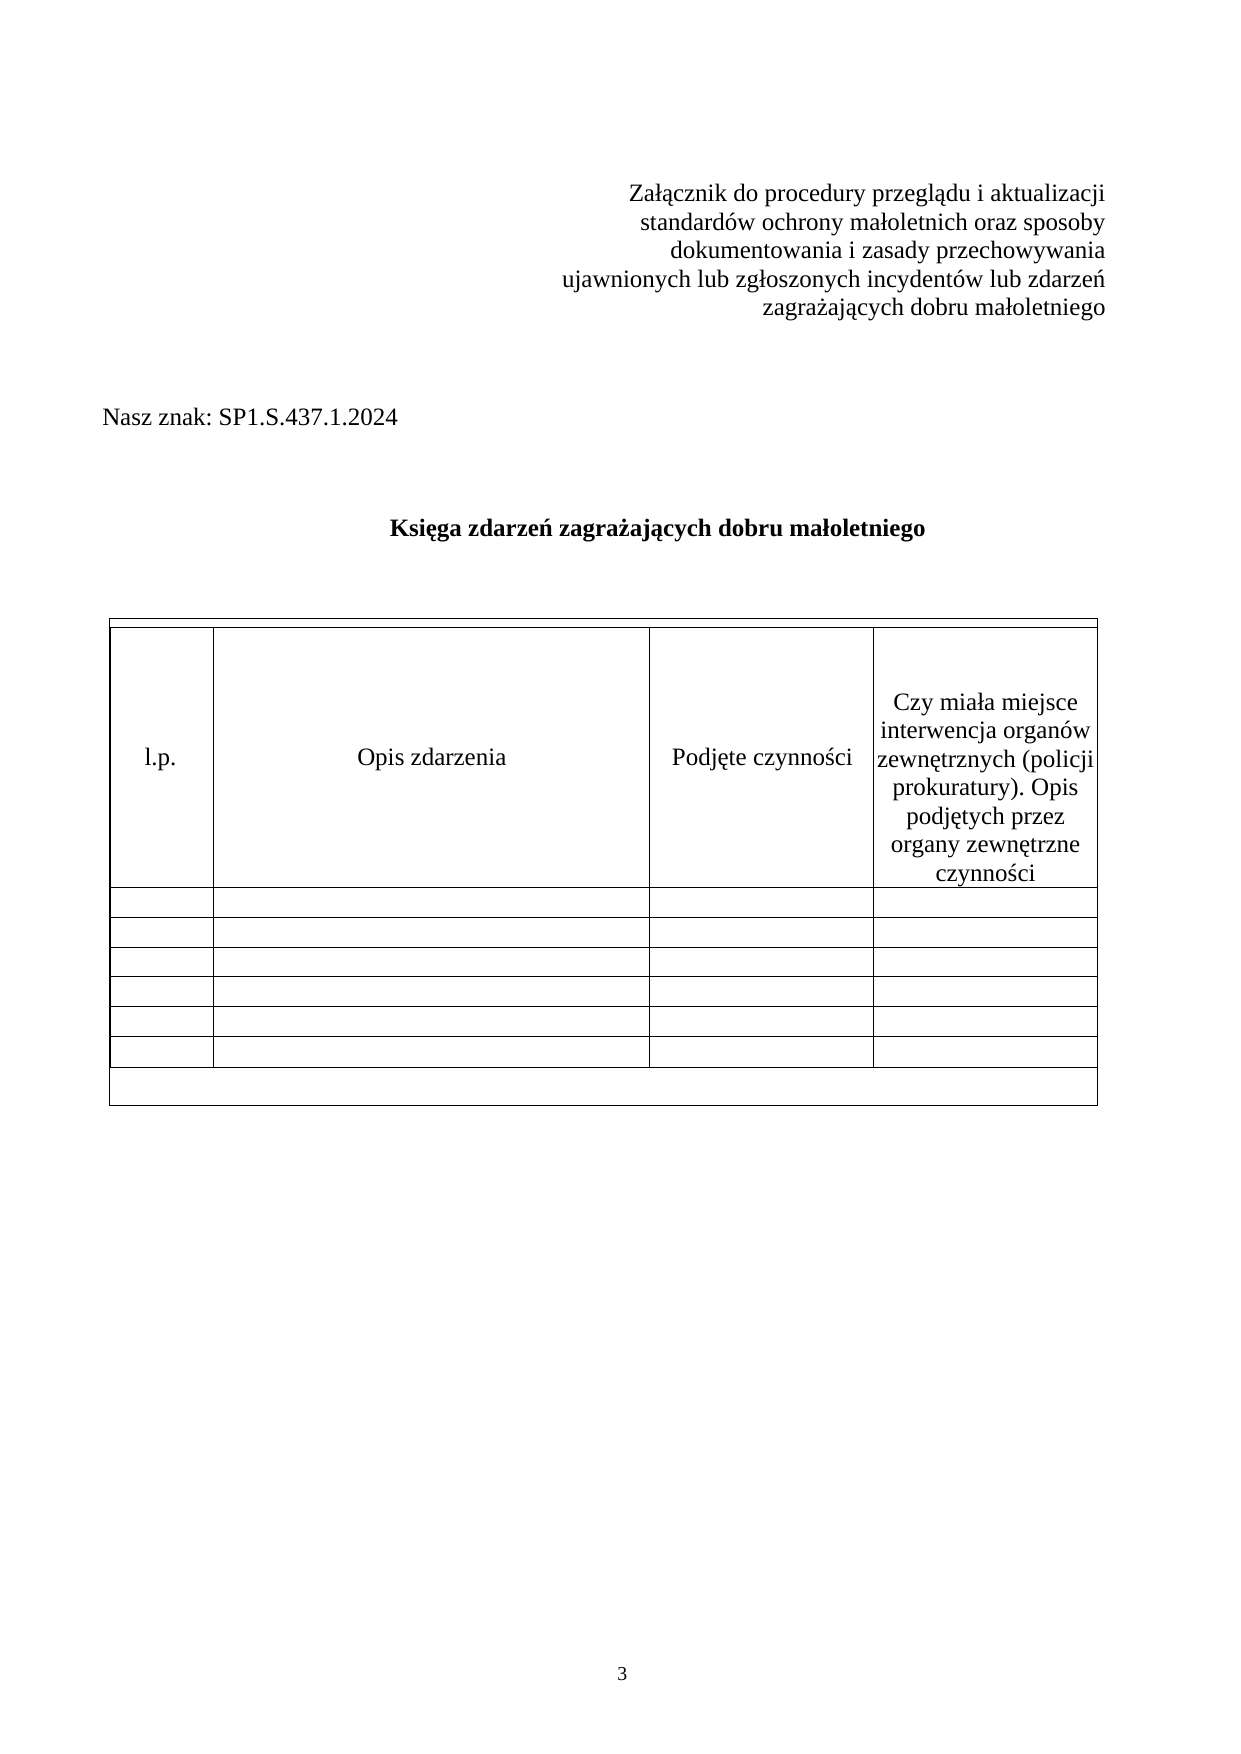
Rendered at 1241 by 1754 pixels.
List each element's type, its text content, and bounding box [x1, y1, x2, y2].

text Księga zdarzeń zagrażających dobru małoletniego [389, 517, 1105, 542]
text Nasz znak: SP1.S.437.1.2024 [102, 406, 1105, 431]
text Załącznik do procedury przeglądu i aktualizacji standardów ochrony małoletnich oraz sposoby dokumentowania i zasady przechowywania ujawnionych lub zgłoszonych incydentów lub zdarzeń zagrażających dobru małoletniego [552, 179, 1105, 322]
